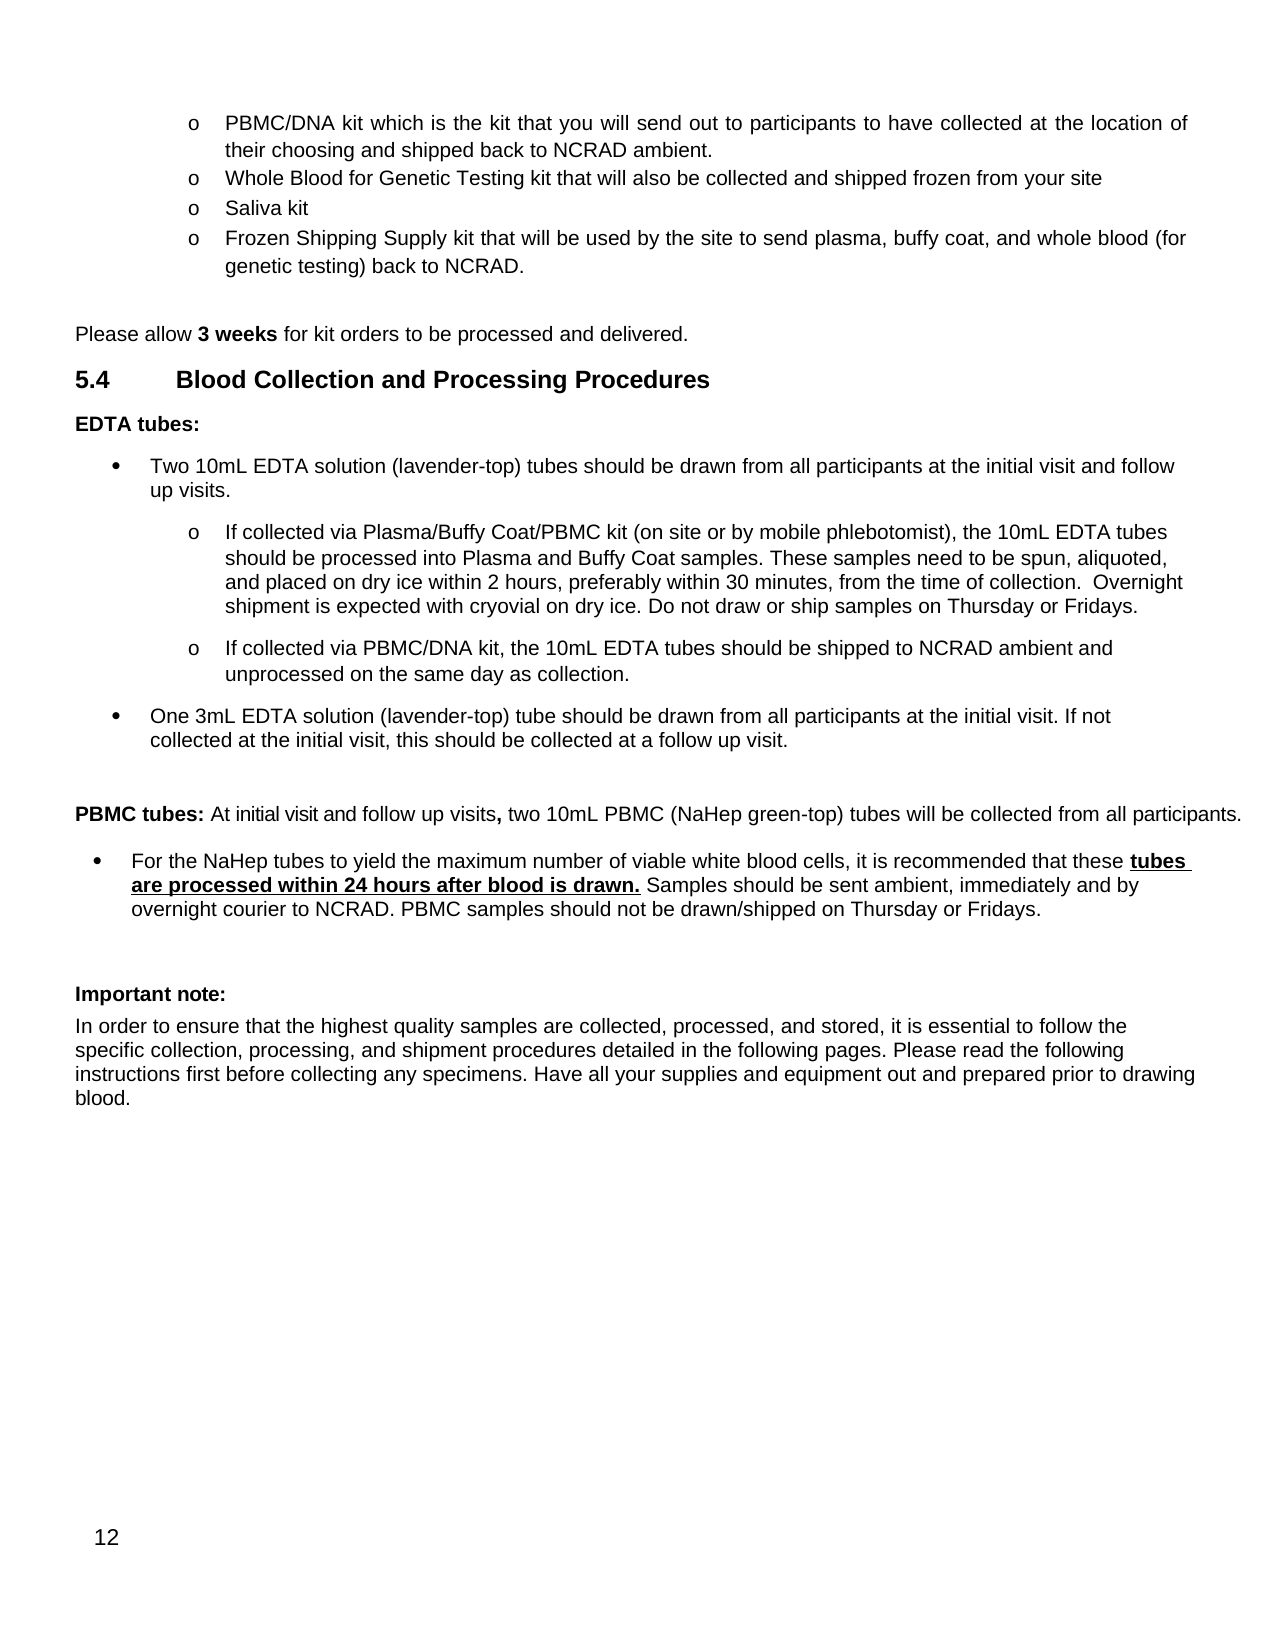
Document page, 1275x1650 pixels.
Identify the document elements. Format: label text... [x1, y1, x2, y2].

list Two 10mL EDTA solution (lavender-top) tubes should be drawn from all participants at the initial visit and follow up visits. [112, 454, 1199, 502]
text In order to ensure that the highest quality samples are collected, processed, and stored, it is essential to follow the specific collection, processing, and shipment procedures detailed in the following pages. Please read the following instructions first before collecting any specimens. Have all your supplies and equipment out and prepared prior to drawing blood. [75, 1014, 1199, 1110]
list PBMC/DNA kit which is the kit that you will send out to participants to have collected at the location of their choosing and shipped back to NCRAD ambient. [187, 110, 1188, 162]
list Saliva kit [187, 196, 1188, 222]
subtitle Blood Collection and Processing Procedures [75, 365, 1264, 393]
text EDTA tubes: [75, 412, 1199, 436]
text PBMC tubes: At initial visit and follow up visits, two 10mL PBMC (NaHep green-top) tubes will be collected from all participants. [75, 801, 1264, 825]
list Whole Blood for Genetic Testing kit that will also be collected and shipped frozen from your site [187, 166, 1188, 192]
list Frozen Shipping Supply kit that will be used by the site to send plasma, buffy coat, and whole blood (for genetic testing) back to NCRAD. [187, 226, 1188, 278]
text Please allow 3 weeks for kit orders to be processed and delivered. [75, 322, 1264, 346]
list If collected via PBMC/DNA kit, the 10mL EDTA tubes should be shipped to NCRAD ambient and unprocessed on the same day as collection. [187, 636, 1199, 686]
subtitle Important note: [75, 982, 1264, 1006]
list If collected via Plasma/Buffy Coat/PBMC kit (on site or by mobile phlebotomist), the 10mL EDTA tubes should be processed into Plasma and Buffy Coat samples. These samples need to be spun, aliquoted, and placed on dry ice within 2 hours, preferably within 30 minutes, from the time of collection. Overnight shipment is expected with cryovial on dry ice. Do not draw or ship samples on Thursday or Fridays. [187, 520, 1199, 618]
list One 3mL EDTA solution (lavender-top) tube should be drawn from all participants at the initial visit. If not collected at the initial visit, this should be collected at a follow up visit. [112, 704, 1199, 752]
list For the NaHep tubes to yield the maximum number of viable white blood cells, it is recommended that these tubes are processed within 24 hours after blood is drawn. Samples should be sent ambient, immediately and by overnight courier to NCRAD. PBMC samples should not be drawn/shipped on Thursday or Fridays. [94, 849, 1199, 921]
